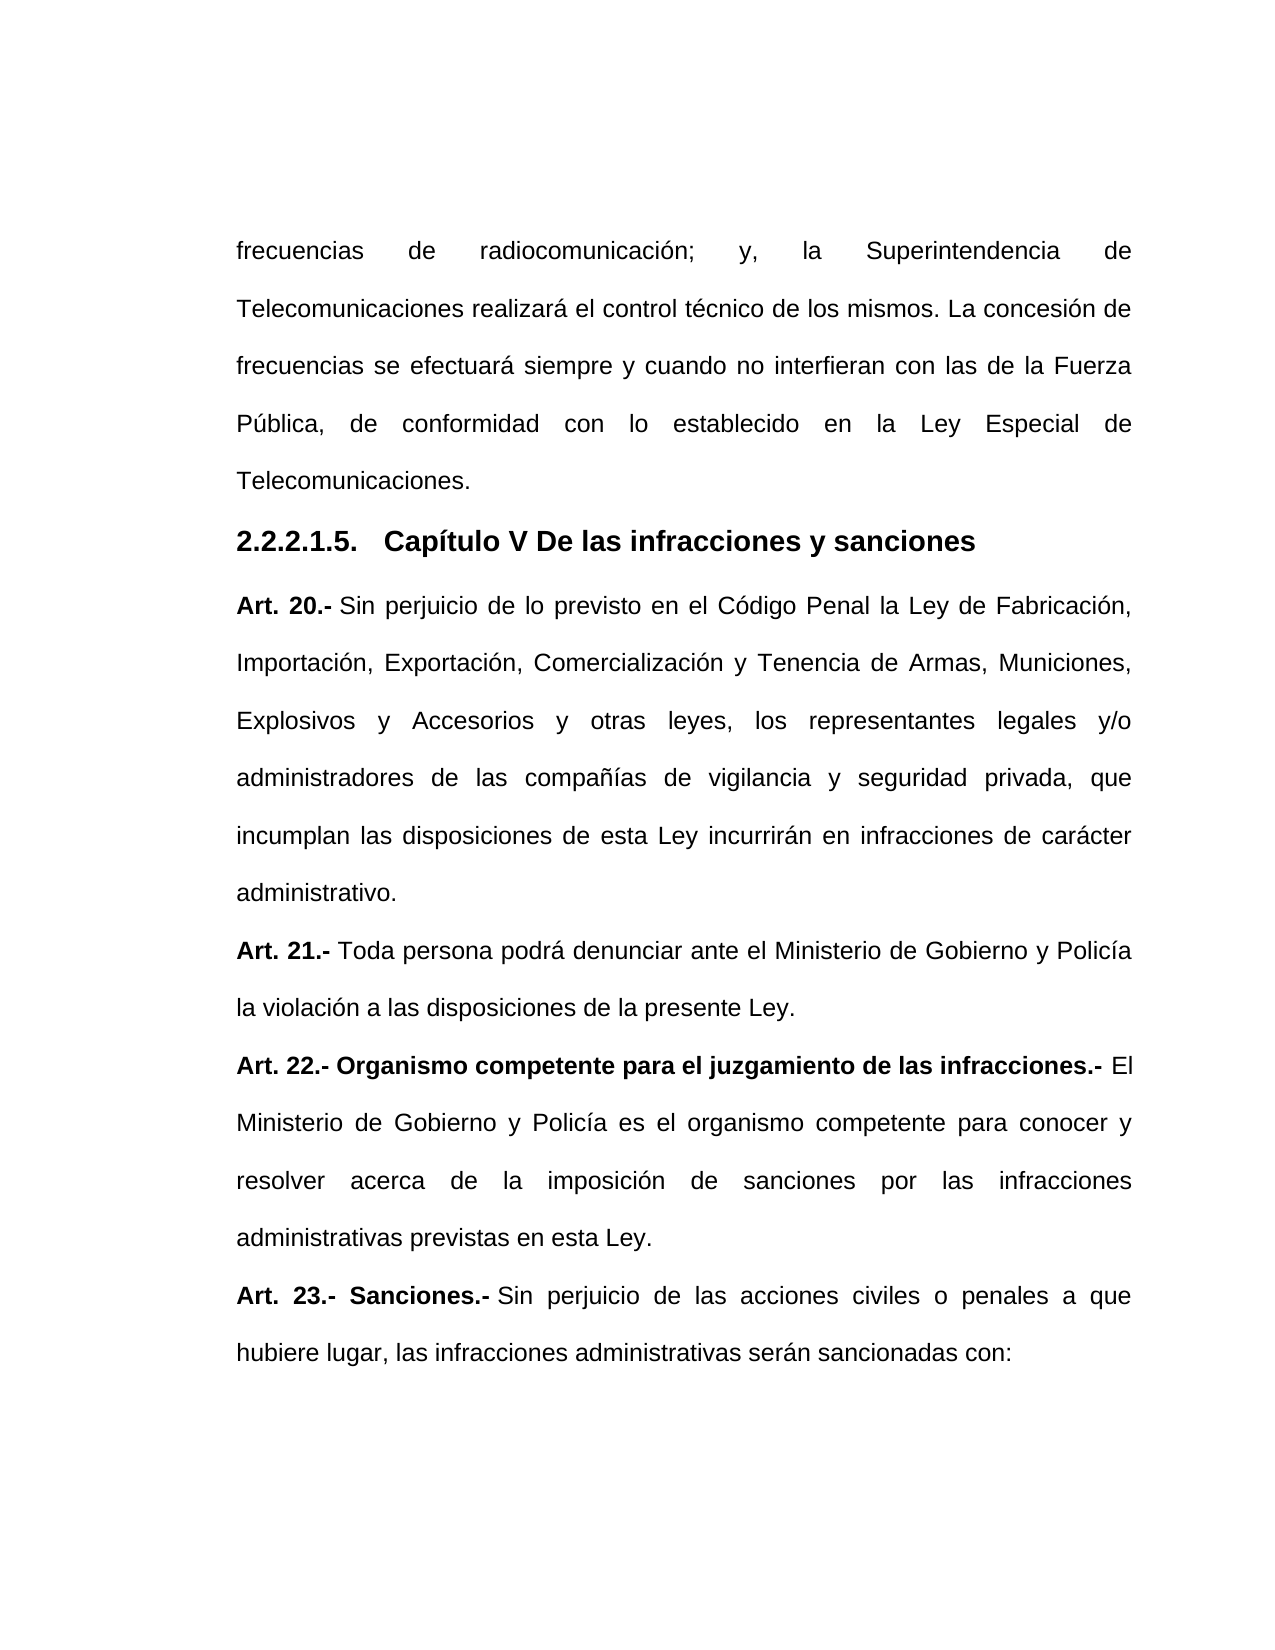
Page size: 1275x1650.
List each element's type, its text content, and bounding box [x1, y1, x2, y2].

text Art. 23.- Sanciones.- Sin perjuicio de las acciones civiles o penales a que hubiere lugar, las infracciones administrativas serán sancionadas con: [236, 1281, 1133, 1367]
text Art. 22.- Organismo competente para el juzgamiento de las infracciones.- El Ministerio de Gobierno y Policía es el organismo competente para conocer y resolver acerca de la imposición de sanciones por las infracciones administrativas previstas en esta Ley. [236, 1051, 1133, 1252]
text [236, 236, 1133, 495]
text Art. 20.- Sin perjuicio de lo previsto en el Código Penal la Ley de Fabricación, Importación, Exportación, Comercialización y Tenencia de Armas, Municiones, Explosivos y Accesorios y otras leyes, los representantes legales y/o administradores de las compañías de vigilancia y seguridad privada, que incumplan las disposiciones de esta Ley incurrirán en infracciones de carácter administrativo. [236, 591, 1133, 907]
text Art. 21.- Toda persona podrá denunciar ante el Ministerio de Gobierno y Policía la violación a las disposiciones de la presente Ley. [236, 936, 1133, 1022]
list Capítulo V De las infracciones y sanciones [236, 524, 1133, 557]
